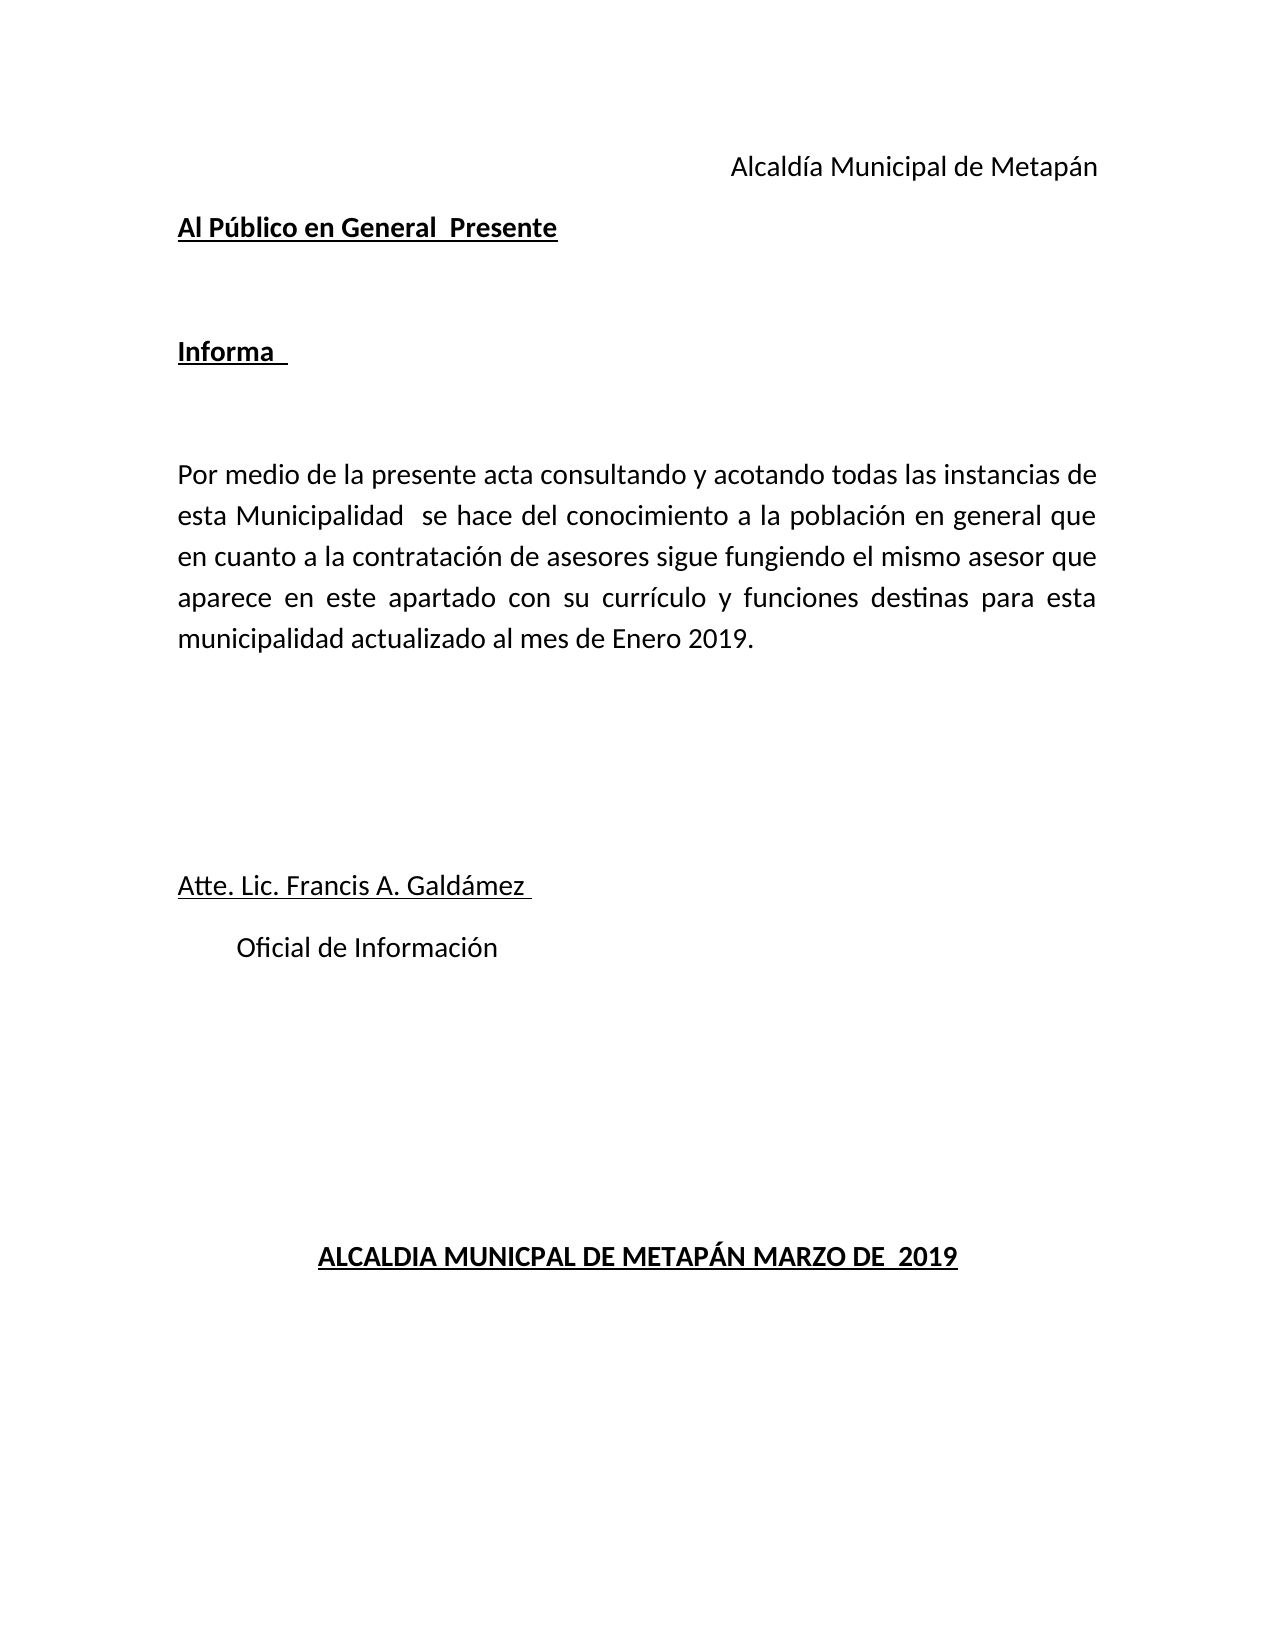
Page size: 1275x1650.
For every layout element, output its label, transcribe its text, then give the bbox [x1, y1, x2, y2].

text Al Público en General Presente [177, 209, 1098, 245]
text Oficial de Información [177, 929, 1098, 965]
text Alcaldía Municipal de Metapán [177, 148, 1098, 183]
text ALCALDIA MUNICPAL DE METAPÁN MARZO DE 2019 [177, 1238, 1098, 1273]
text Informa [177, 333, 1098, 368]
text Por medio de la presente acta consultando y acotando todas las instancias de esta Municipalidad se hace del conocimiento a la población en general que en cuanto a la contratación de asesores sigue fungiendo el mismo asesor que aparece en este apartado con su currículo y funciones destinas para esta municipalidad actualizado al mes de Enero 2019. [177, 456, 1098, 656]
text Atte. Lic. Francis A. Galdámez [177, 867, 1098, 903]
